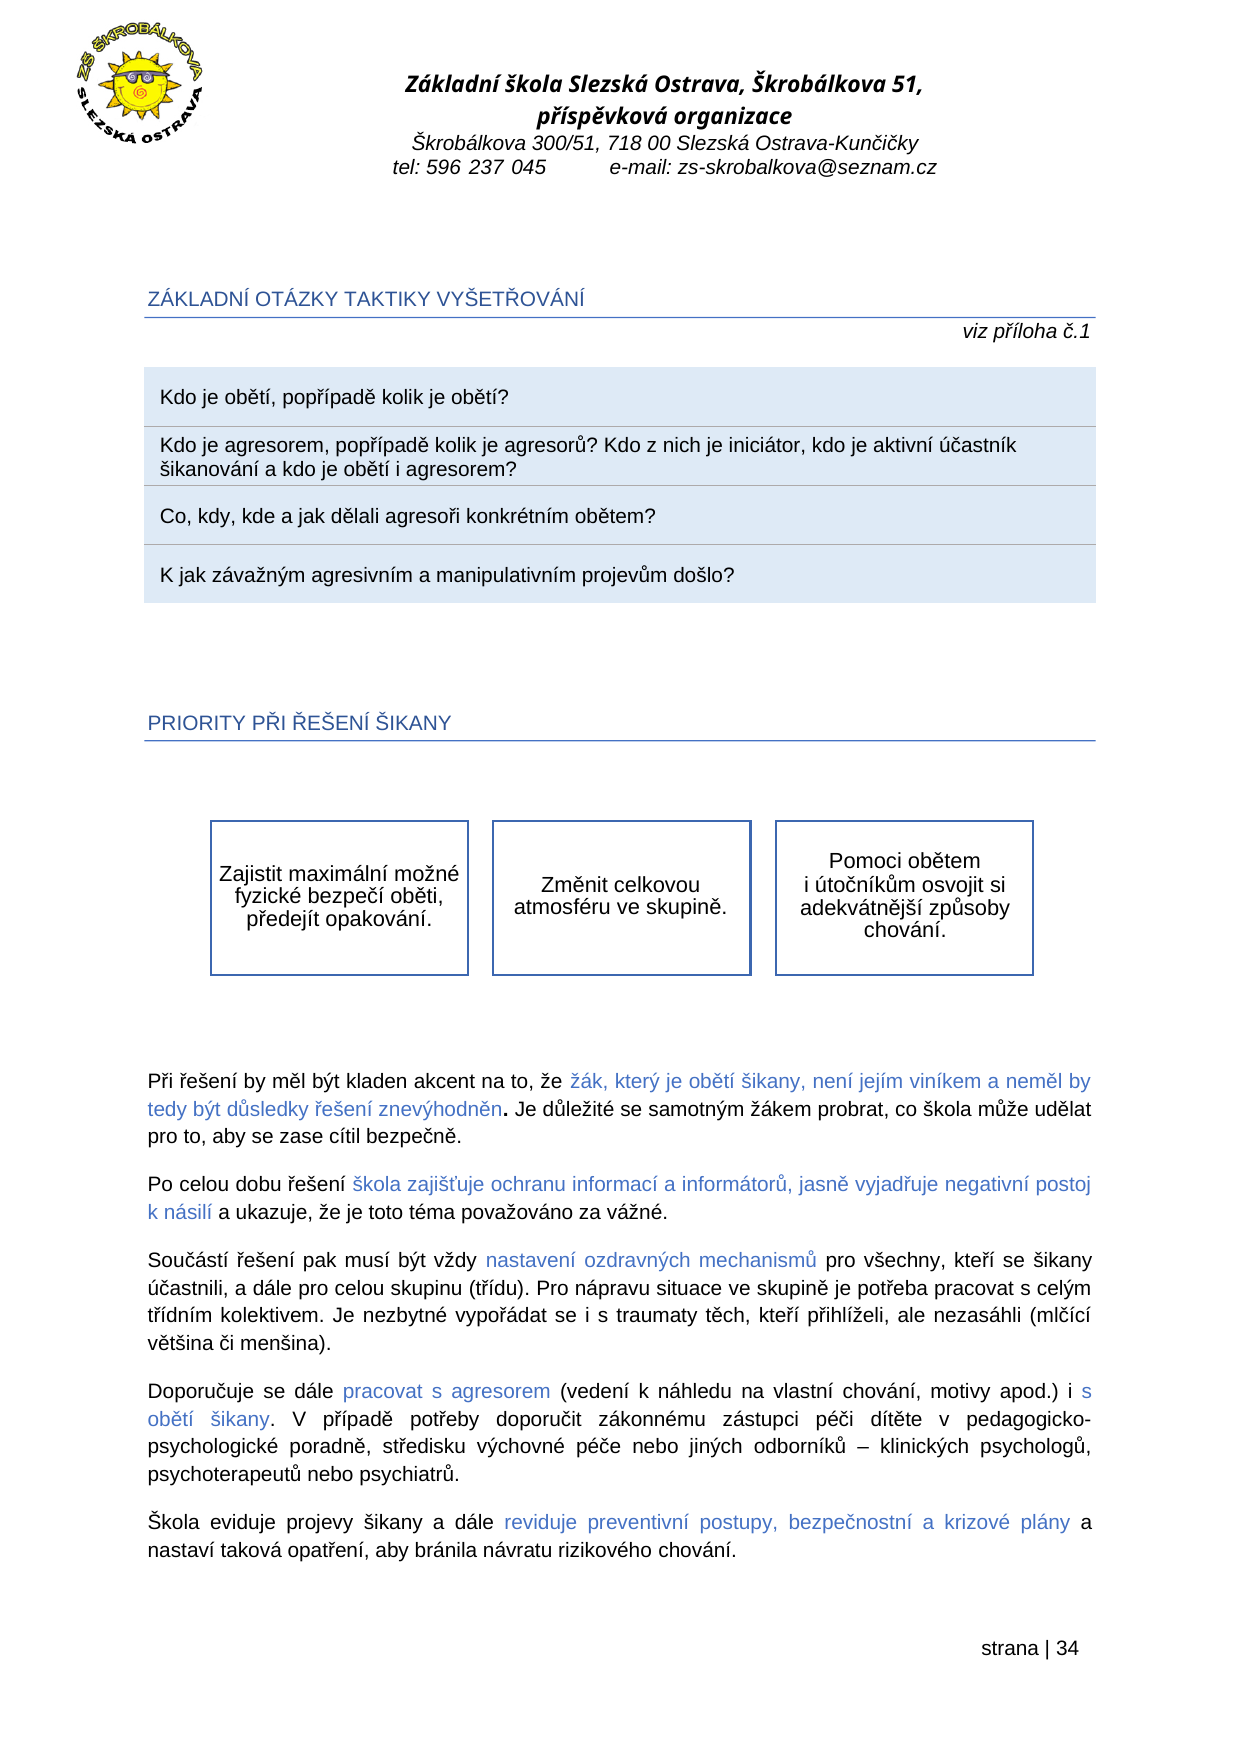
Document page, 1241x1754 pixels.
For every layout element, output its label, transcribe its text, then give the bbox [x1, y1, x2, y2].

text PRIORITY PŘI ŘEŠENÍ ŠIKANY [147, 710, 1209, 734]
text viz příloha č.1 [123, 319, 1093, 343]
text Po celou dobu řešení škola zajišťuje ochranu informací a informátorů, jasně vyjadřuje negativní postoj k násilí a ukazuje, že je toto téma považováno za vážné. [147, 1172, 1092, 1224]
table_cell K jak závažným agresivním a manipulativním projevům došlo? [144, 545, 1096, 603]
text Při řešení by měl být kladen akcent na to, že žák, který je obětí šikany, není jejím viníkem a neměl by tedy být důsledky řešení znevýhodněn. Je důležité se samotným žákem probrat, co škola může udělat pro to, aby se zase cítil bezpečně. [147, 1069, 1092, 1148]
picture [65, 13, 213, 161]
table_cell Kdo je agresorem, popřípadě kolik je agresorů? Kdo z nich je iniciátor, kdo je aktivní účastník šikanování a kdo je obětí i agresorem? [144, 427, 1096, 485]
text Doporučuje se dále pracovat s agresorem (vedení k náhledu na vlastní chování, motivy apod.) i s obětí šikany. V případě potřeby doporučit zákonnému zástupci péči dítěte v pedagogicko-psychologické poradně, středisku výchovné péče nebo jiných odborníků – klinických psychologů, psychoterapeutů nebo psychiatrů. [147, 1379, 1093, 1486]
text Součástí řešení pak musí být vždy nastavení ozdravných mechanismů pro všechny, kteří se šikany účastnili, a dále pro celou skupinu (třídu). Pro nápravu situace ve skupině je potřeba pracovat s celým třídním kolektivem. Je nezbytné vypořádat se i s traumaty těch, kteří přihlíželi, ale nezasáhli (mlčící většina či menšina). [147, 1248, 1092, 1355]
table_header Kdo je obětí, popřípadě kolik je obětí? [144, 367, 1096, 426]
text ZÁKLADNÍ OTÁZKY TAKTIKY VYŠETŘOVÁNÍ [147, 287, 1209, 311]
table_cell Co, kdy, kde a jak dělali agresoři konkrétním obětem? [144, 486, 1096, 544]
text Škola eviduje projevy šikany a dále reviduje preventivní postupy, bezpečnostní a krizové plány a nastaví taková opatření, aby bránila návratu rizikového chování. [147, 1510, 1093, 1561]
